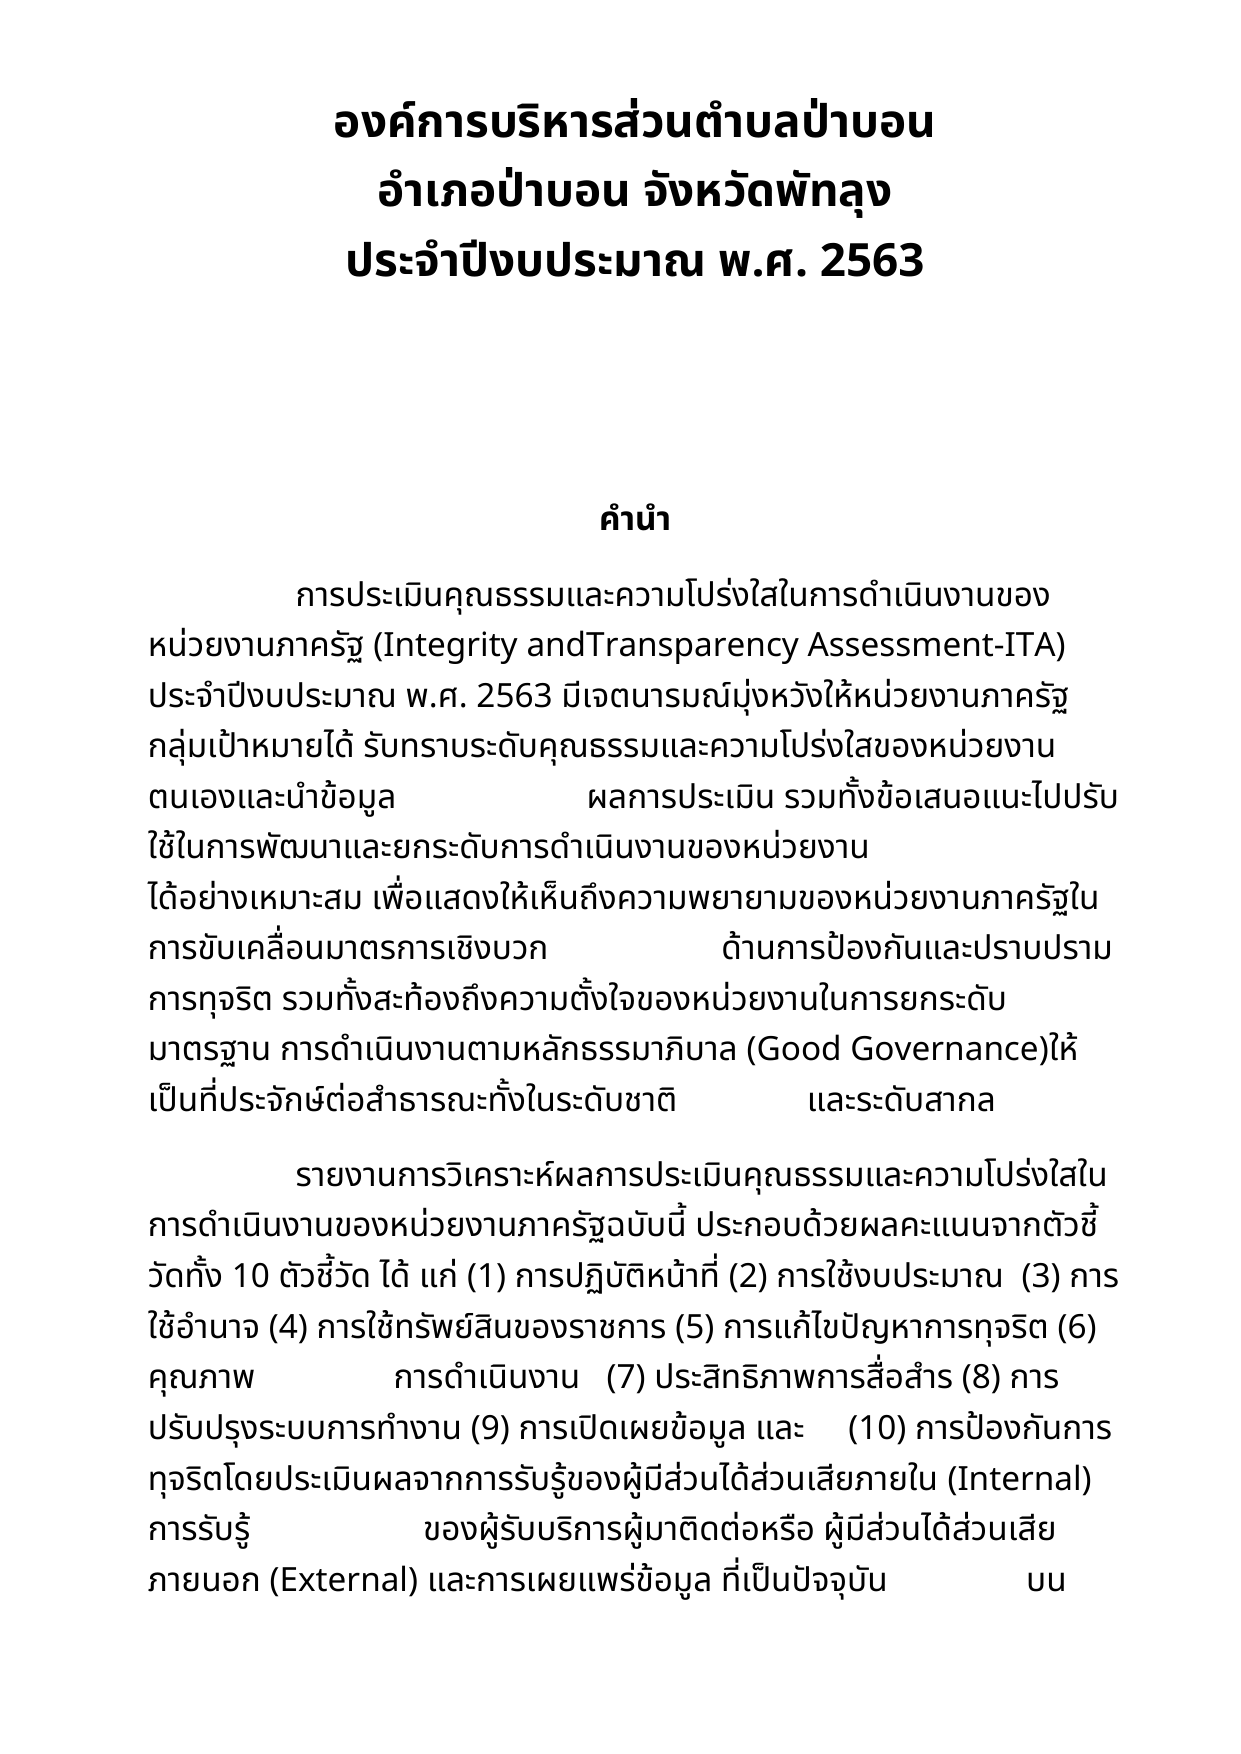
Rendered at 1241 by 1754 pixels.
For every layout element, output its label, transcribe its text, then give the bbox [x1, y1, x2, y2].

text องค์การบริหารส่วนตำบลป่าบอน [148, 89, 1122, 158]
text อำเภอป่าบอน จังหวัดพัทลุง [148, 158, 1122, 227]
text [148, 1151, 1122, 1606]
text การประเมินคุณธรรมและความโปร่งใสในการดำเนินงานของหน่วยงานภาครัฐ (Integrity andTransparency Assessment-ITA) ประจำปีงบประมาณ พ.ศ. 2563 มีเจตนารมณ์มุ่งหวังให้หน่วยงานภาครัฐ กลุ่มเป้าหมายได้ รับทราบระดับคุณธรรมและความโปร่งใสของหน่วยงานตนเองและนำข้อมูล ผลการประเมิน รวมทั้งข้อเสนอแนะไปปรับใช้ในการพัฒนาและยกระดับการดำเนินงานของหน่วยงาน ได้อย่างเหมาะสม เพื่อแสดงให้เห็นถึงความพยายามของหน่วยงานภาครัฐในการขับเคลื่อนมาตรการเชิงบวก ด้านการป้องกันและปราบปรามการทุจริต รวมทั้งสะท้องถึงความตั้งใจของหน่วยงานในการยกระดับมาตรฐาน การดำเนินงานตามหลักธรรมาภิบาล (Good Governance)ให้เป็นที่ประจักษ์ต่อสำธารณะทั้งในระดับชาติ และระดับสากล [148, 571, 1122, 1126]
text ประจำปีงบประมาณ พ.ศ. 2563 [148, 227, 1122, 297]
text คำนำ [148, 495, 1122, 546]
